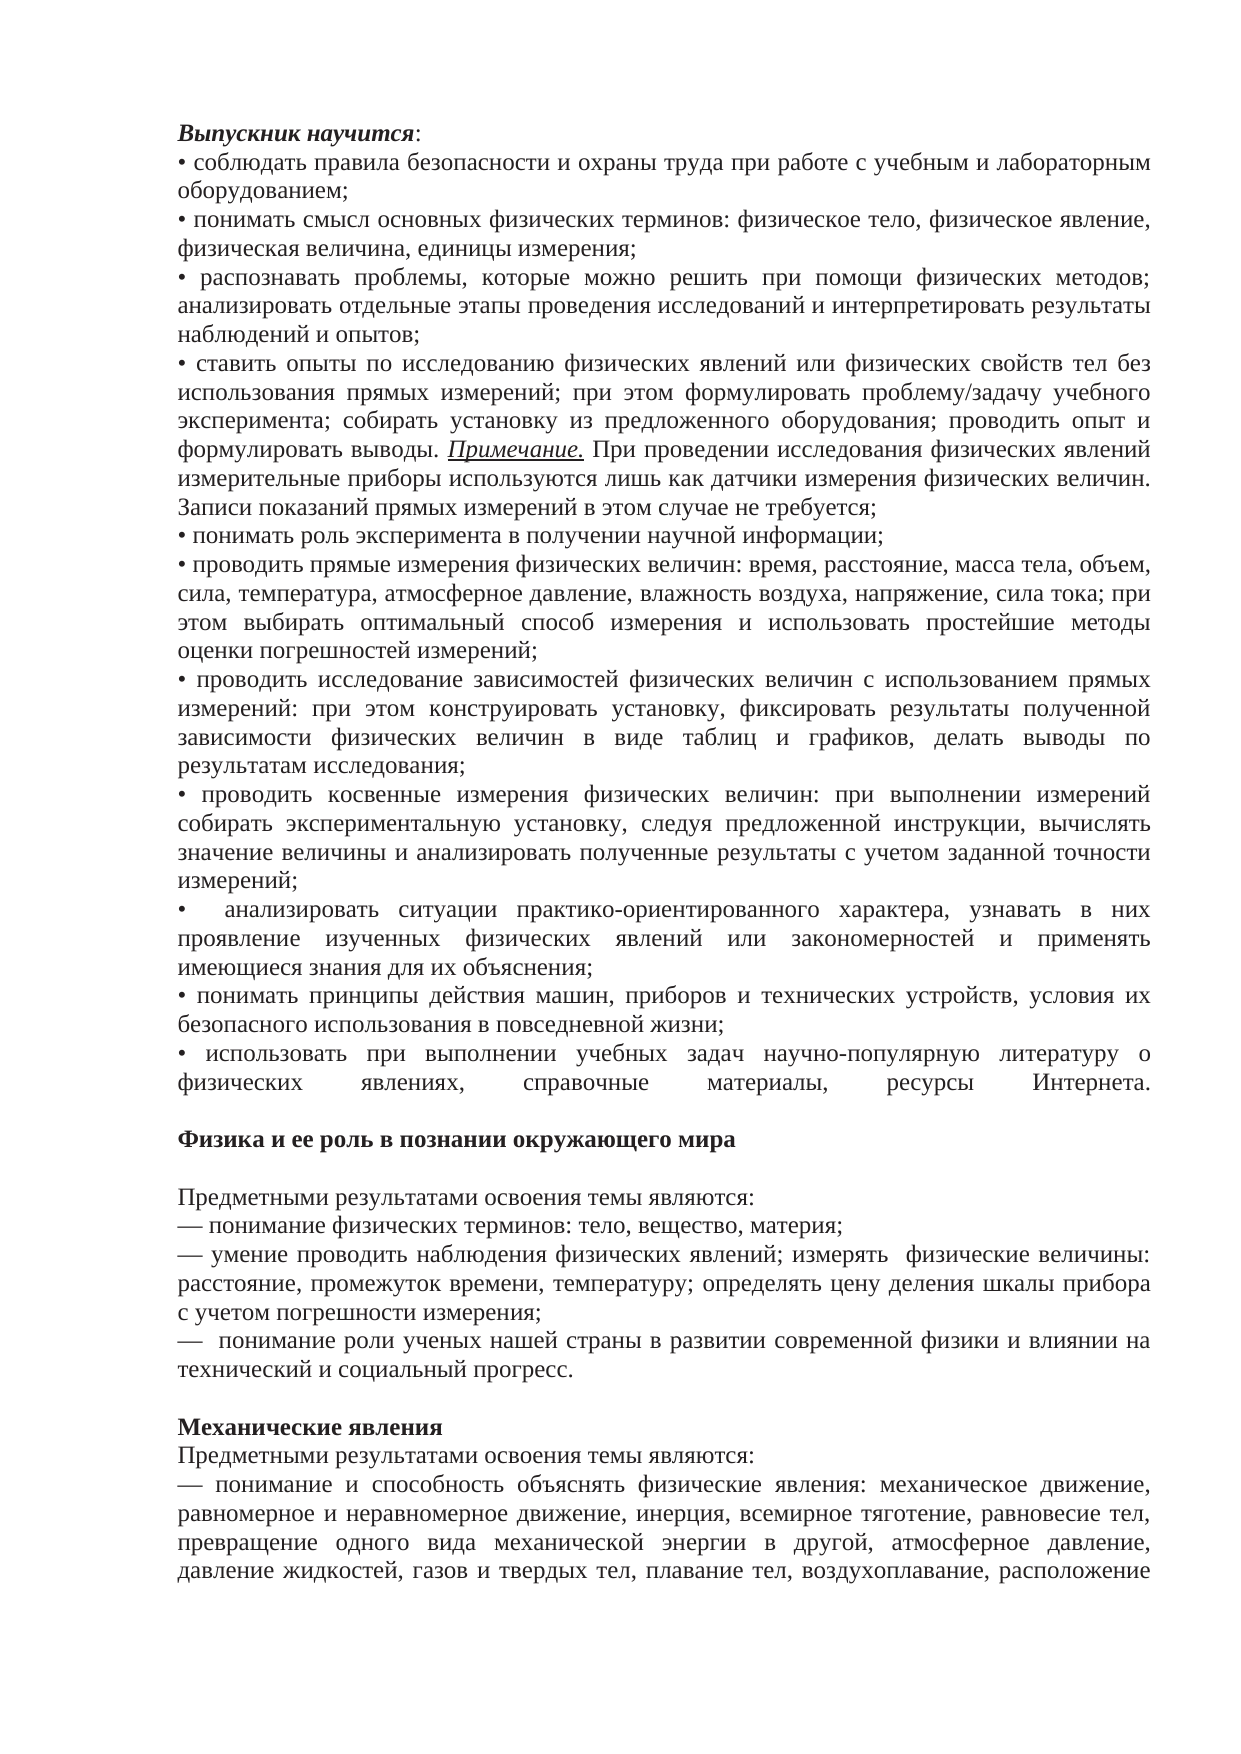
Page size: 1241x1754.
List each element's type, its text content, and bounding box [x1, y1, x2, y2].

text • проводить прямые измерения физических величин: время, расстояние, масса тела, объем, сила, температура, атмосферное давление, влажность воздуха, напряжение, сила тока; при этом выбирать оптимальный способ измерения и использовать простейшие методы оценки погрешностей измерений; [177, 549, 1152, 664]
text • использовать при выполнении учебных задач научно-популярную литературу о физических явлениях, справочные материалы, ресурсы Интернета. [177, 1038, 1152, 1124]
text • соблюдать правила безопасности и охраны труда при работе с учебным и лабораторным оборудованием; [177, 147, 1152, 204]
text Предметными результатами освоения темы являются: [177, 1441, 1152, 1469]
text Предметными результатами освоения темы являются: [177, 1182, 1152, 1211]
text — понимание роли ученых нашей страны в развитии современной физики и влиянии на технический и социальный прогресс. [177, 1326, 1152, 1383]
text — умение проводить наблюдения физических явлений; измерять физические величины: расстояние, промежуток времени, температуру; определять цену деления шкалы прибора с учетом погрешности измерения; [177, 1239, 1152, 1326]
text • понимать роль эксперимента в получении научной информации; [177, 521, 1152, 549]
text Механические явления [177, 1412, 1152, 1441]
text — понимание физических терминов: тело, вещество, материя; [177, 1211, 1152, 1239]
text Выпускник научится: [177, 118, 1152, 147]
text Физика и ее роль в познании окружающего мира [177, 1124, 1152, 1153]
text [177, 1469, 1152, 1584]
text • проводить исследование зависимостей физических величин с использованием прямых измерений: при этом конструировать установку, фиксировать результаты полученной зависимости физических величин в виде таблиц и графиков, делать выводы по результатам исследования; [177, 664, 1152, 779]
text • проводить косвенные измерения физических величин: при выполнении измерений собирать экспериментальную установку, следуя предложенной инструкции, вычислять значение величины и анализировать полученные результаты с учетом заданной точности измерений; [177, 779, 1152, 894]
text • понимать смысл основных физических терминов: физическое тело, физическое явление, физическая величина, единицы измерения; [177, 204, 1152, 262]
text • ставить опыты по исследованию физических явлений или физических свойств тел без использования прямых измерений; при этом формулировать проблему/задачу учебного эксперимента; собирать установку из предложенного оборудования; проводить опыт и формулировать выводы. Примечание. При проведении исследования физических явлений измерительные приборы используются лишь как датчики измерения физических величин. Записи показаний прямых измерений в этом случае не требуется; [177, 348, 1152, 521]
text • распознавать проблемы, которые можно решить при помощи физических методов; анализировать отдельные этапы проведения исследований и интерпретировать результаты наблюдений и опытов; [177, 262, 1152, 348]
text • анализировать ситуации практико-ориентированного характера, узнавать в них проявление изученных физических явлений или закономерностей и применять имеющиеся знания для их объяснения; [177, 894, 1152, 981]
text • понимать принципы действия машин, приборов и технических устройств, условия их безопасного использования в повседневной жизни; [177, 981, 1152, 1038]
